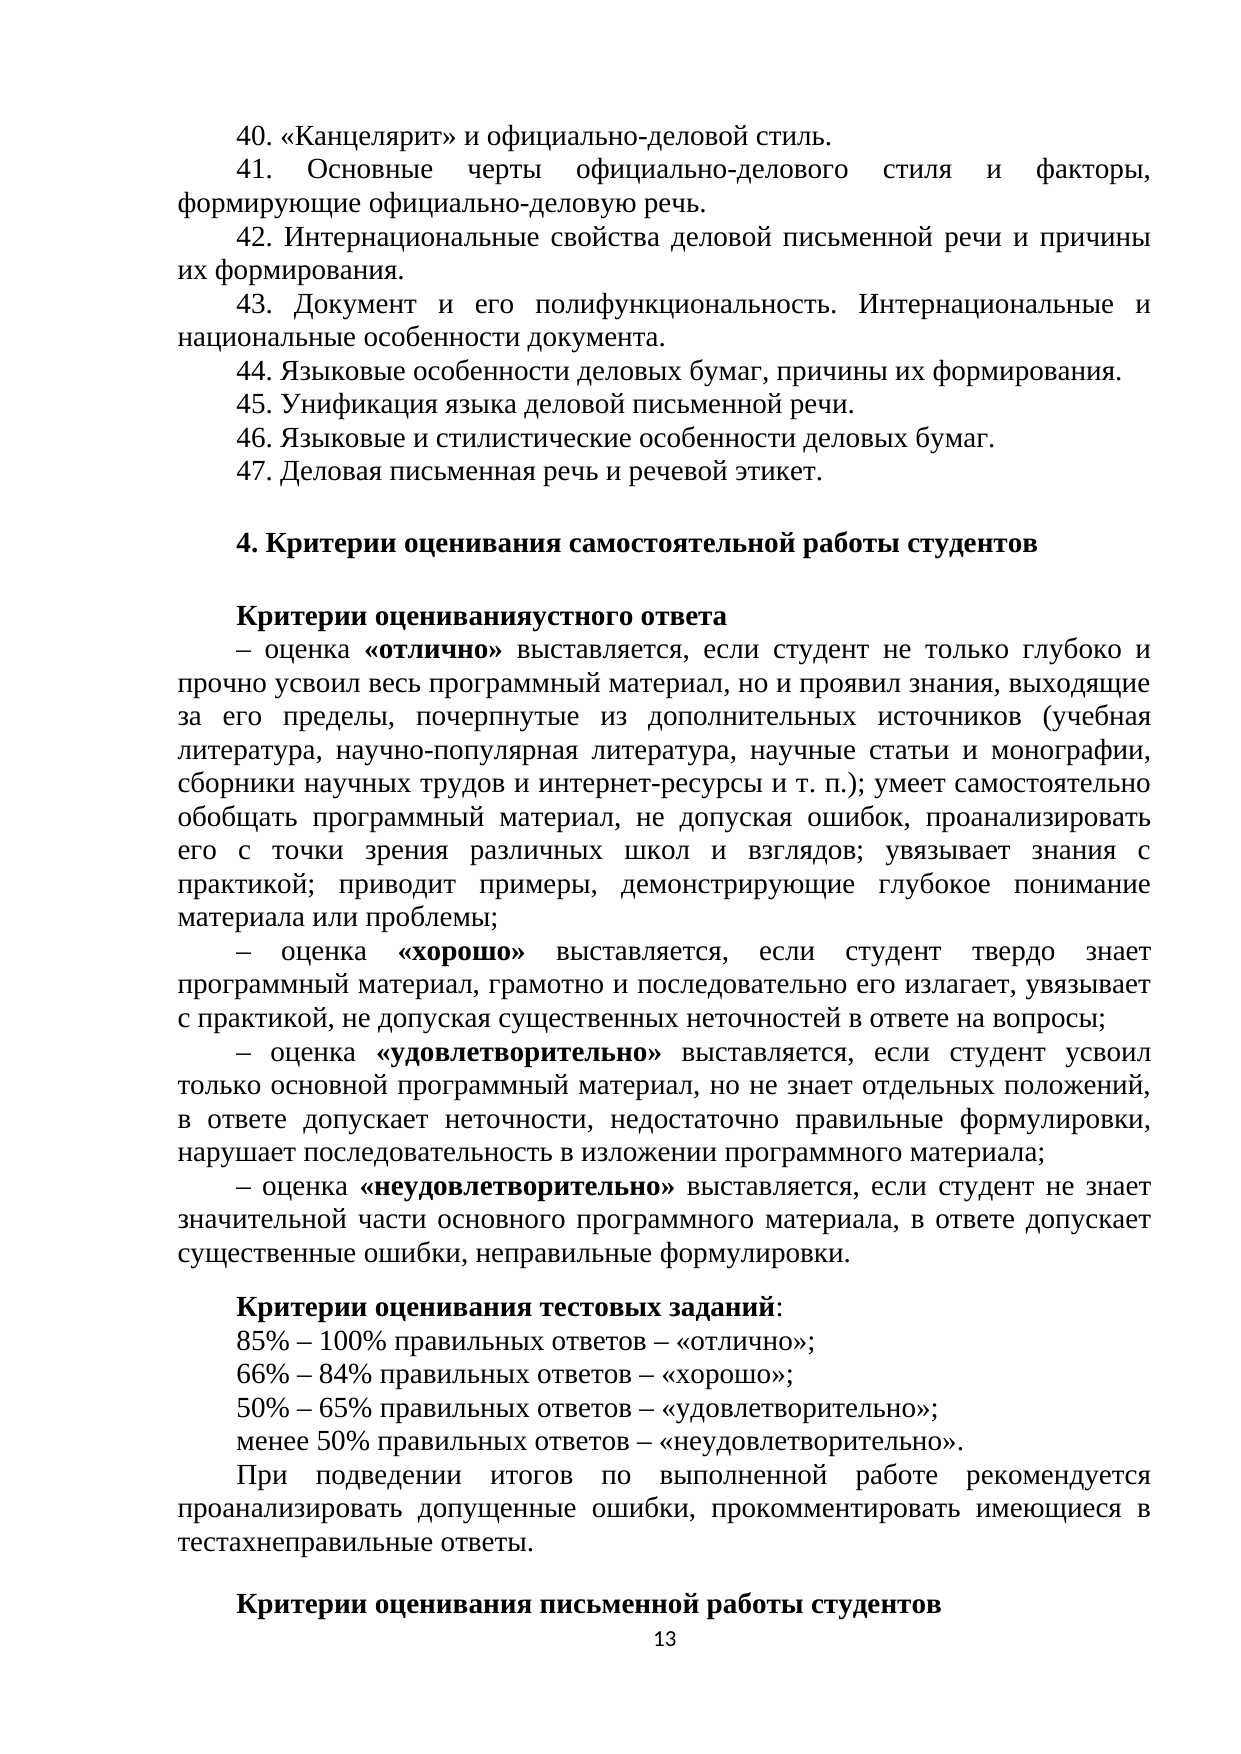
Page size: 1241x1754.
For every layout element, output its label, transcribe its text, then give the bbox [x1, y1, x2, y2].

text 46. Языковые и стилистические особенности деловых бумаг. [177, 420, 1152, 453]
text 47. Деловая письменная речь и речевой этикет. [177, 453, 1152, 487]
text Критерии оценивания письменной работы студентов [177, 1586, 1152, 1619]
text 45. Унификация языка деловой письменной речи. [177, 386, 1152, 420]
text При подведении итогов по выполненной работе рекомендуется проанализировать допущенные ошибки, прокомментировать имеющиеся в тестахнеправильные ответы. [177, 1457, 1152, 1558]
text 85% – 100% правильных ответов – «отлично»; [177, 1323, 1152, 1356]
text менее 50% правильных ответов – «неудовлетворительно». [177, 1423, 1152, 1457]
text 4. Критерии оценивания самостоятельной работы студентов [177, 526, 1152, 559]
text 43. Документ и его полифункциональность. Интернациональные и национальные особенности документа. [177, 286, 1152, 353]
text 41. Основные черты официально-делового стиля и факторы, формирующие официально-деловую речь. [177, 152, 1152, 219]
text – оценка «отлично» выставляется, если студент не только глубоко и прочно усвоил весь программный материал, но и проявил знания, выходящие за его пределы, почерпнутые из дополнительных источников (учебная литература, научно-популярная литература, научные статьи и монографии, сборники научных трудов и интернет-ресурсы и т. п.); умеет самостоятельно обобщать программный материал, не допуская ошибок, проанализировать его с точки зрения различных школ и взглядов; увязывает знания с практикой; приводит примеры, демонстрирующие глубокое понимание материала или проблемы; [177, 631, 1152, 933]
text – оценка «удовлетворительно» выставляется, если студент усвоил только основной программный материал, но не знает отдельных положений, в ответе допускает неточности, недостаточно правильные формулировки, нарушает последовательность в изложении программного материала; [177, 1034, 1152, 1168]
text 50% – 65% правильных ответов – «удовлетворительно»; [177, 1390, 1152, 1423]
text 40. «Канцелярит» и официально-деловой стиль. [177, 118, 1152, 152]
text 42. Интернациональные свойства деловой письменной речи и причины их формирования. [177, 219, 1152, 286]
text Критерии оценивания тестовых заданий: [177, 1289, 1152, 1323]
text – оценка «неудовлетворительно» выставляется, если студент не знает значительной части основного программного материала, в ответе допускает существенные ошибки, неправильные формулировки. [177, 1168, 1152, 1268]
text Критерии оцениванияустного ответа [177, 598, 1152, 631]
text 66% – 84% правильных ответов – «хорошо»; [177, 1356, 1152, 1390]
text 44. Языковые особенности деловых бумаг, причины их формирования. [177, 353, 1152, 386]
text – оценка «хорошо» выставляется, если студент твердо знает программный материал, грамотно и последовательно его излагает, увязывает с практикой, не допуская существенных неточностей в ответе на вопросы; [177, 933, 1152, 1034]
